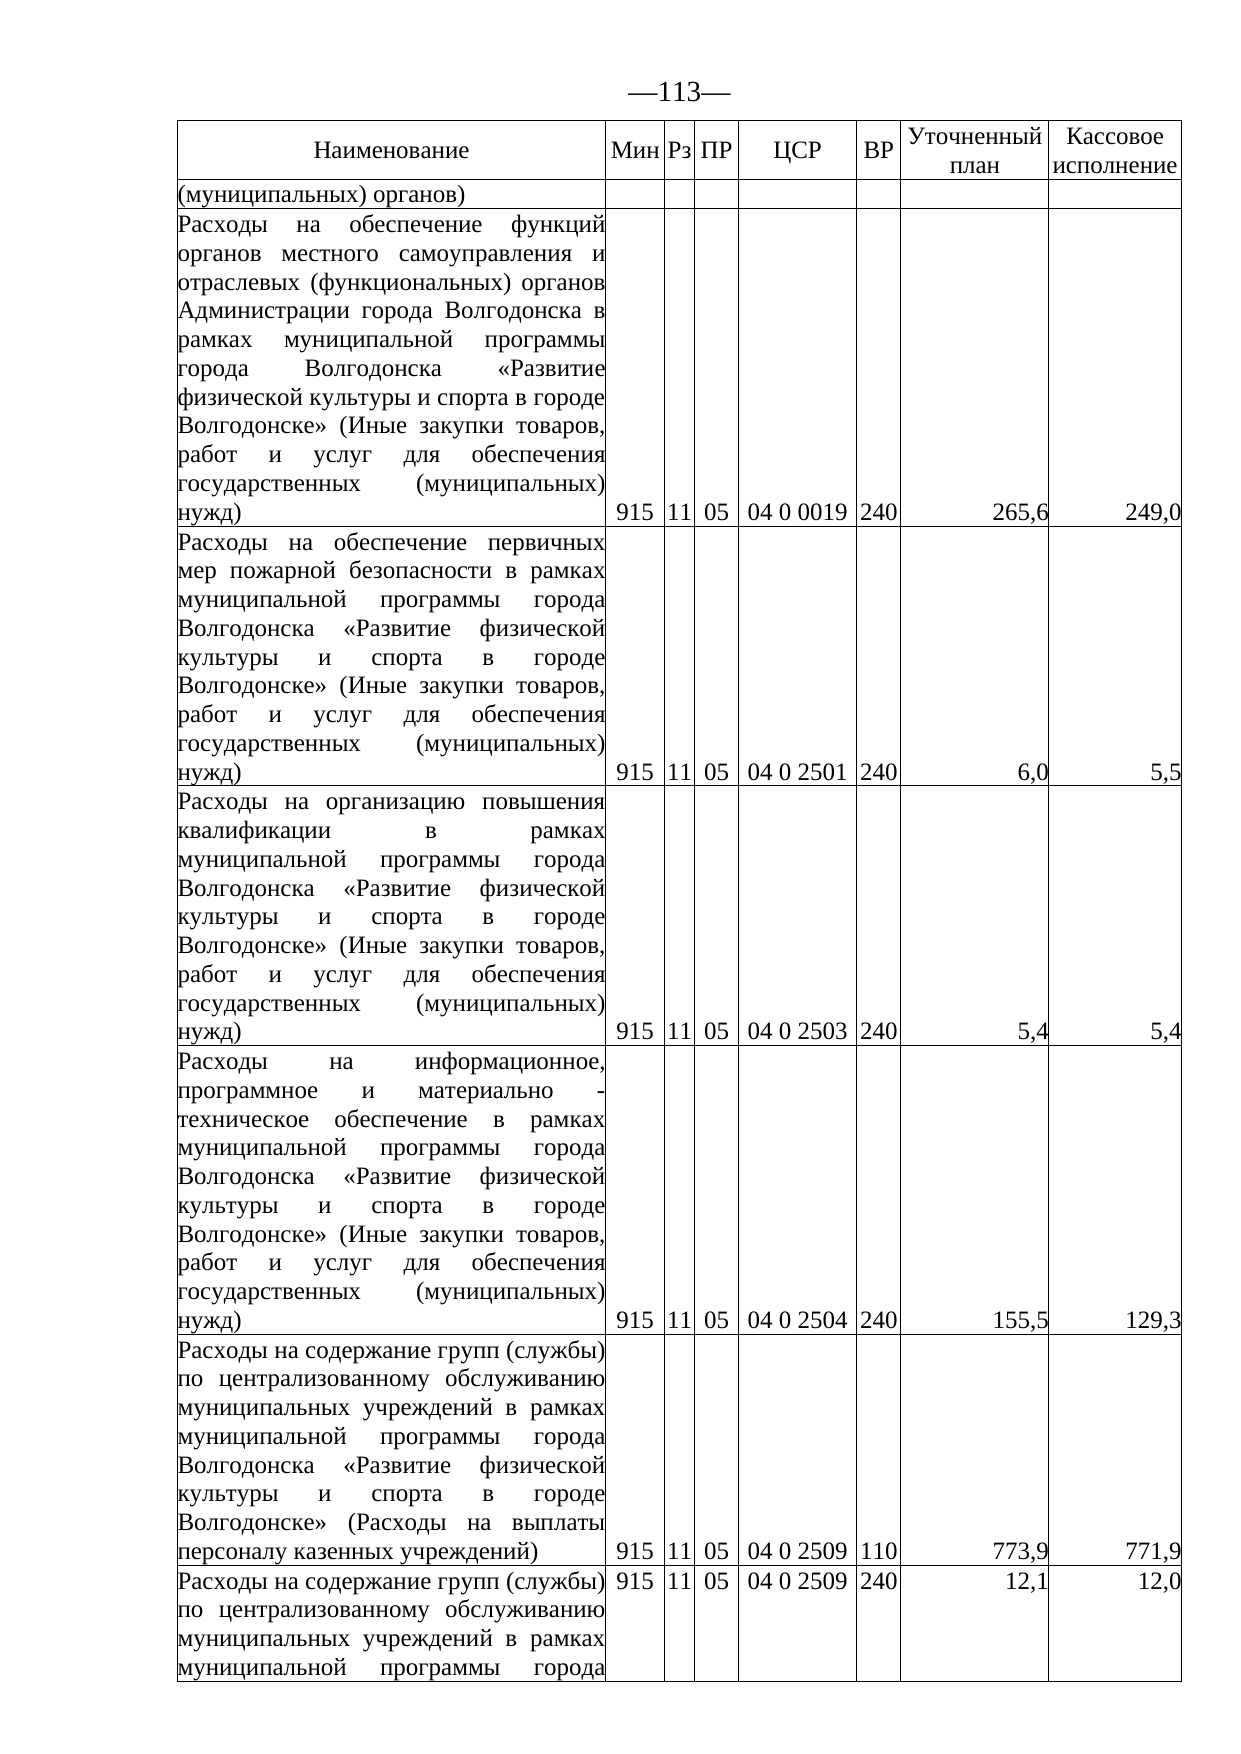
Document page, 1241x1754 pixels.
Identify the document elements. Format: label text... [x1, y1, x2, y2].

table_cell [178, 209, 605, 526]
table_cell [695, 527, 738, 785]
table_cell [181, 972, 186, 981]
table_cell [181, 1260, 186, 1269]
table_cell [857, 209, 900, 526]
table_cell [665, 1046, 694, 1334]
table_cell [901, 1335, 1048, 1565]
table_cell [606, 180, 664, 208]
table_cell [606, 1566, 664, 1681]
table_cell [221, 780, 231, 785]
table_header Кассовое исполнение [1049, 121, 1181, 178]
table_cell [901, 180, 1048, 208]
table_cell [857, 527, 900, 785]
table_header ЦСР [739, 121, 856, 178]
table_header ПР [695, 121, 738, 178]
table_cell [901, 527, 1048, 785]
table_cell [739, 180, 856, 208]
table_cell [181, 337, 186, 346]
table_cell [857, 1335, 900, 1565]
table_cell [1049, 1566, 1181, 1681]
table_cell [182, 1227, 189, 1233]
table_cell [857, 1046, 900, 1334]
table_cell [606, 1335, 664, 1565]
table_header Наименование [178, 121, 605, 178]
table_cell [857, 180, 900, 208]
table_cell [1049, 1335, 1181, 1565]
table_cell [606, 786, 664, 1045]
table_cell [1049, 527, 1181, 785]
table_header Уточненный план [901, 121, 1048, 178]
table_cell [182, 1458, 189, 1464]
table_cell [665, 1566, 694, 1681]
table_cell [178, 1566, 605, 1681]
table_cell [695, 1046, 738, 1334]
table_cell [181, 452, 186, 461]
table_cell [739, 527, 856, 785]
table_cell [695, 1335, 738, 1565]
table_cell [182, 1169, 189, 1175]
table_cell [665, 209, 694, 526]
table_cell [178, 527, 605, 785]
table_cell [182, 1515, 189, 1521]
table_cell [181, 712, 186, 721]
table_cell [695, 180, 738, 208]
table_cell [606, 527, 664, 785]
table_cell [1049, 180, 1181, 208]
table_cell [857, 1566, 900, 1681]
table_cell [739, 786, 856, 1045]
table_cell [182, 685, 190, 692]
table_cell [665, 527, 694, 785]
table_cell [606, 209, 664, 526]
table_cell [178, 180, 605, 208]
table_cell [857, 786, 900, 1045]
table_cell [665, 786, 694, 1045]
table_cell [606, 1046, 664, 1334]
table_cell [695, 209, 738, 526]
table_header Рз [665, 121, 694, 178]
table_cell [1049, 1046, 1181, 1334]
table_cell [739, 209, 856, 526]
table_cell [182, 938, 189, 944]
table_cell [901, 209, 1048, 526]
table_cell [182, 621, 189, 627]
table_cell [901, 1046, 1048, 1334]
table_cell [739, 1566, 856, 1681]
table_header Мин [606, 121, 664, 178]
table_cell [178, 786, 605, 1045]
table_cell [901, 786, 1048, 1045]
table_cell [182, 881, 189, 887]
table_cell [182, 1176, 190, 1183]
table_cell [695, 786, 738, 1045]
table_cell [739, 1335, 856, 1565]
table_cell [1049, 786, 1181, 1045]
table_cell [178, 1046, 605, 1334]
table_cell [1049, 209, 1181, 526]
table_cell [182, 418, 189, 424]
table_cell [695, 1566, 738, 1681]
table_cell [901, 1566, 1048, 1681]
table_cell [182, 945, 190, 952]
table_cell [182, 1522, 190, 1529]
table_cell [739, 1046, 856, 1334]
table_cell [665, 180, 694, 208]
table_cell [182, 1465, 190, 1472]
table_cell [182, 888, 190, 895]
table_header ВР [857, 121, 900, 178]
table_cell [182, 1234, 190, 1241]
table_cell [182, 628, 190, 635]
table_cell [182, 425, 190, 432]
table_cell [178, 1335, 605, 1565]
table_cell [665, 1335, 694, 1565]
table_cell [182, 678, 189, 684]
